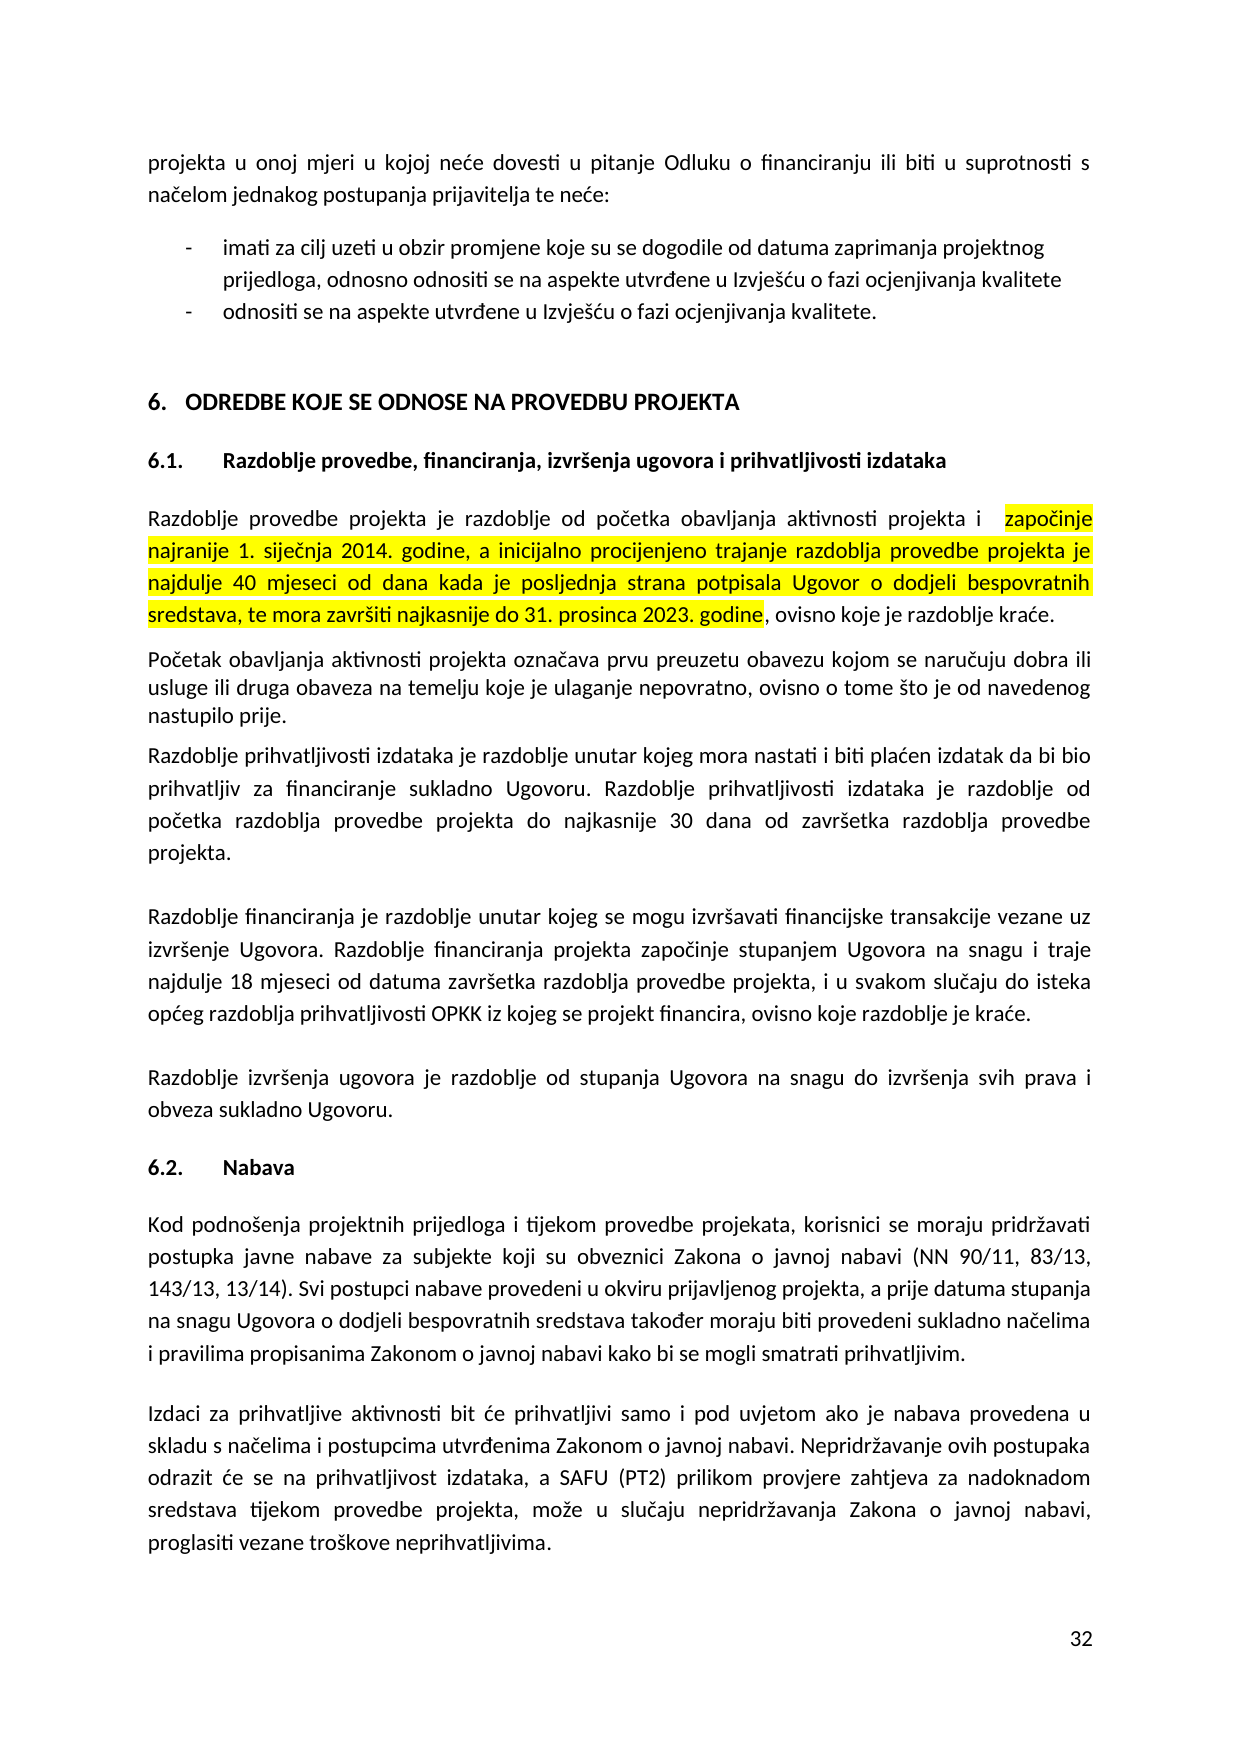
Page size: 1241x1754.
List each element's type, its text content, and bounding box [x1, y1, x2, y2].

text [148, 148, 1093, 208]
subtitle ODREDBE KOJE SE ODNOSE NA PROVEDBU PROJEKTA [148, 387, 1093, 417]
text Razdoblje izvršenja ugovora je razdoblje od stupanja Ugovora na snagu do izvršenja svih prava i obveza sukladno Ugovoru. [148, 1063, 1093, 1124]
text Razdoblje provedbe projekta je razdoblje od početka obavljanja aktivnosti projekta i započinje najranije 1. siječnja 2014. godine, a inicijalno procijenjeno trajanje razdoblja provedbe projekta je najdulje 40 mjeseci od dana kada je posljednja strana potpisala Ugovor o dodjeli bespovratnih sredstava, te mora završiti najkasnije do 31. prosinca 2023. godine, ovisno koje je razdoblje kraće. [148, 596, 1093, 628]
list odnositi se na aspekte utvrđene u Izvješću o fazi ocjenjivanja kvalitete. [185, 297, 1093, 325]
text Razdoblje financiranja je razdoblje unutar kojeg se mogu izvršavati financijske transakcije vezane uz izvršenje Ugovora. Razdoblje financiranja projekta započinje stupanjem Ugovora na snagu i traje najdulje 18 mjeseci od datuma završetka razdoblja provedbe projekta, i u svakom slučaju do isteka općeg razdoblja prihvatljivosti OPKK iz kojeg se projekt financira, ovisno koje razdoblje je kraće. [148, 902, 1093, 1027]
list imati za cilj uzeti u obzir promjene koje su se dogodile od datuma zaprimanja projektnog prijedloga, odnosno odnositi se na aspekte utvrđene u Izvješću o fazi ocjenjivanja kvalitete [185, 233, 1093, 293]
subtitle Nabava [148, 1153, 1093, 1181]
text Razdoblje prihvatljivosti izdataka je razdoblje unutar kojeg mora nastati i biti plaćen izdatak da bi bio prihvatljiv za financiranje sukladno Ugovoru. Razdoblje prihvatljivosti izdataka je razdoblje od početka razdoblja provedbe projekta do najkasnije 30 dana od završetka razdoblja provedbe projekta. [148, 742, 1093, 866]
subtitle Razdoblje provedbe, financiranja, izvršenja ugovora i prihvatljivosti izdataka [148, 447, 1093, 474]
text Kod podnošenja projektnih prijedloga i tijekom provedbe projekata, korisnici se moraju pridržavati postupka javne nabave za subjekte koji su obveznici Zakona o javnoj nabavi (NN 90/11, 83/13, 143/13, 13/14). Svi postupci nabave provedeni u okviru prijavljenog projekta, a prije datuma stupanja na snagu Ugovora o dodjeli bespovratnih sredstava također moraju biti provedeni sukladno načelima i pravilima propisanima Zakonom o javnoj nabavi kako bi se mogli smatrati prihvatljivim. [148, 1210, 1093, 1367]
text Izdaci za prihvatljive aktivnosti bit će prihvatljivi samo i pod uvjetom ako je nabava provedena u skladu s načelima i postupcima utvrđenima Zakonom o javnoj nabavi. Nepridržavanje ovih postupaka odrazit će se na prihvatljivost izdataka, a SAFU (PT2) prilikom provjere zahtjeva za nadoknadom sredstava tijekom provedbe projekta, može u slučaju nepridržavanja Zakona o javnoj nabavi, proglasiti vezane troškove neprihvatljivima. [148, 1399, 1093, 1556]
text Razdoblje provedbe projekta je razdoblje od početka obavljanja aktivnosti projekta i započinje najranije 1. siječnja 2014. godine, a inicijalno procijenjeno trajanje razdoblja provedbe projekta je najdulje 40 mjeseci od dana kada je posljednja strana potpisala Ugovor o dodjeli bespovratnih sredstava, te mora završiti najkasnije do 31. prosinca 2023. godine, ovisno koje je razdoblje kraće. [148, 504, 1093, 536]
text Početak obavljanja aktivnosti projekta označava prvu preuzetu obavezu kojom se naručuju dobra ili usluge ili druga obaveza na temelju koje je ulaganje nepovratno, ovisno o tome što je od navedenog nastupilo prije. [148, 645, 1093, 729]
